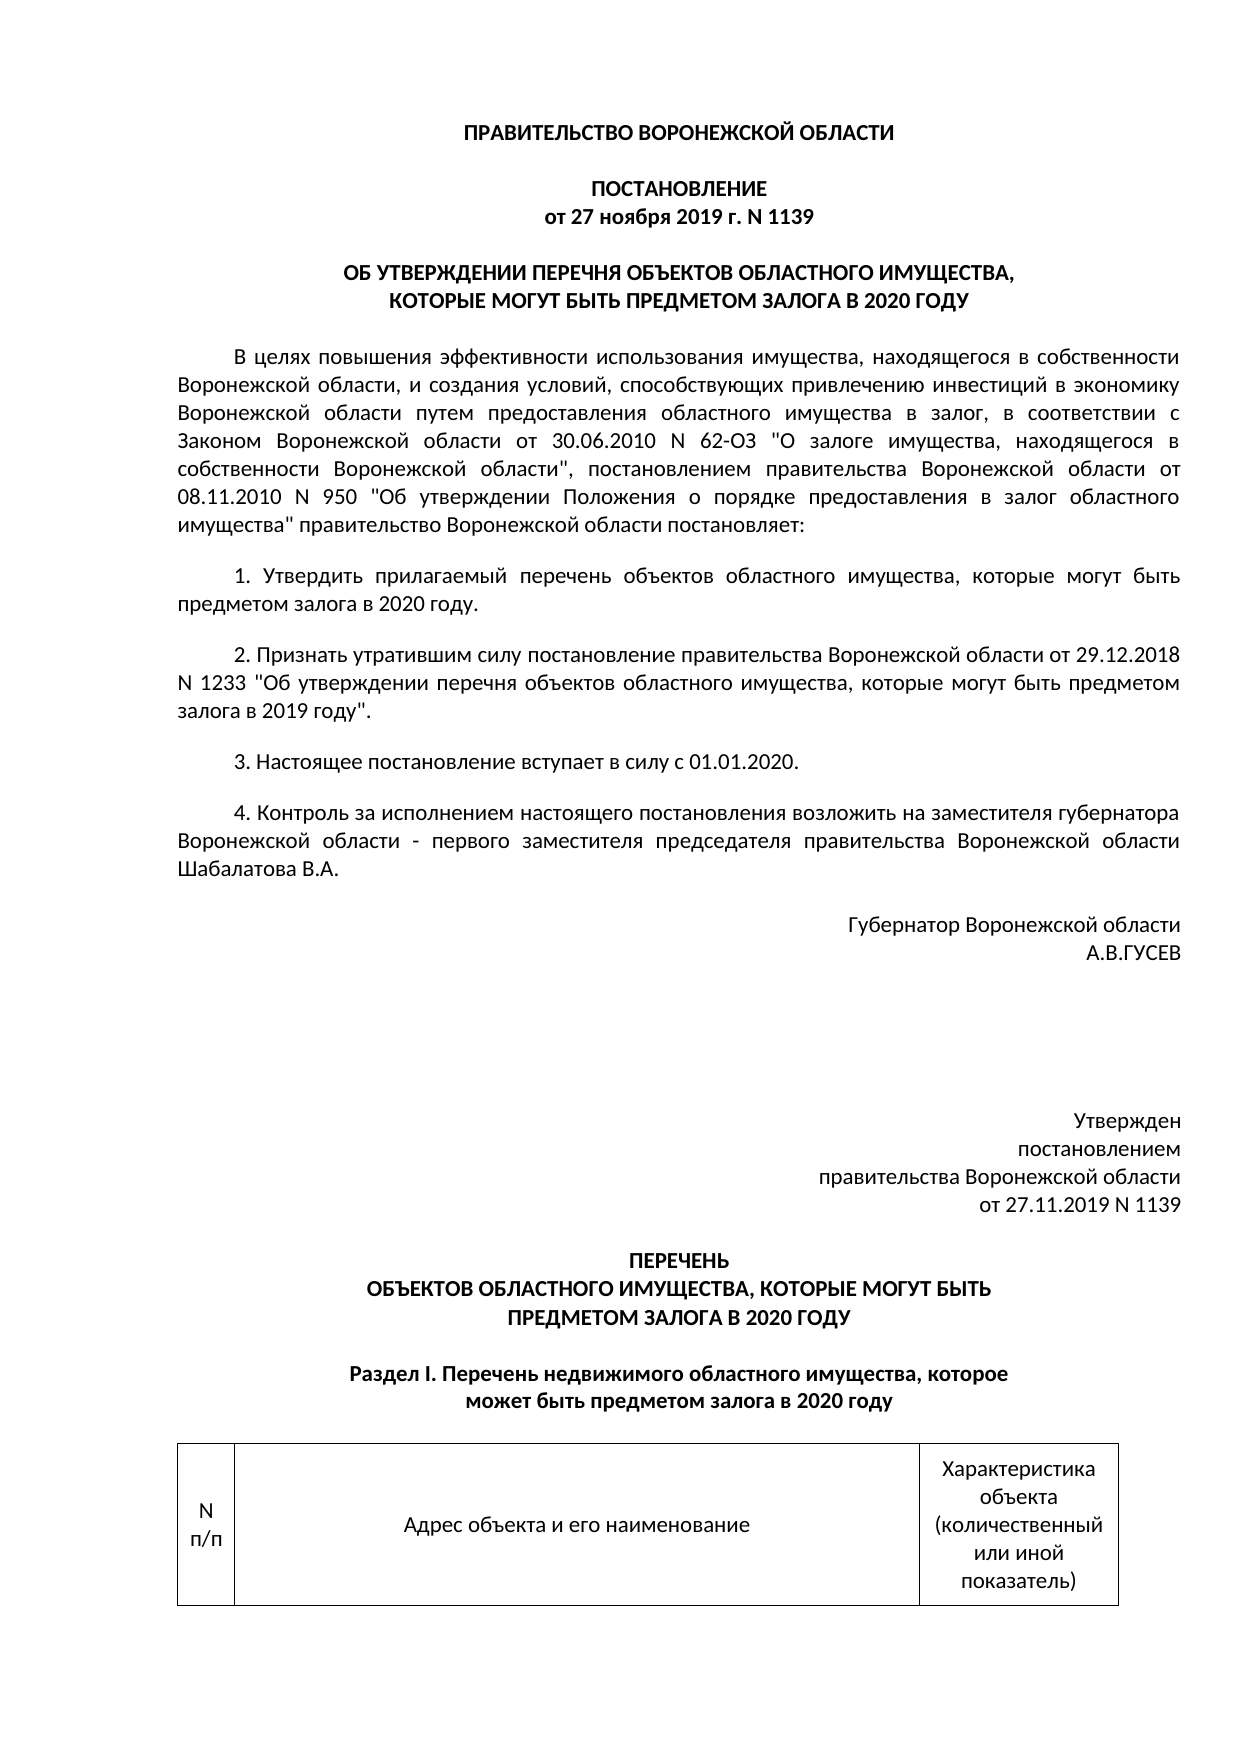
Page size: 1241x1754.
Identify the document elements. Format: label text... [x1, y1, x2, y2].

text 4. Контроль за исполнением настоящего постановления возложить на заместителя губернатора Воронежской области - первого заместителя председателя правительства Воронежской области Шабалатова В.А. [177, 798, 1181, 882]
text Губернатор Воронежской области [177, 910, 1181, 938]
title от 27 ноября 2019 г. N 1139 [177, 202, 1181, 230]
text Утвержден [177, 1106, 1181, 1134]
text 3. Настоящее постановление вступает в силу с 01.01.2020. [177, 747, 1181, 775]
title ПОСТАНОВЛЕНИЕ [177, 174, 1181, 202]
table_header Характеристика объекта (количественный или иной показатель) [920, 1444, 1118, 1605]
table_header Адрес объекта и его наименование [235, 1444, 919, 1605]
title КОТОРЫЕ МОГУТ БЫТЬ ПРЕДМЕТОМ ЗАЛОГА В 2020 ГОДУ [177, 286, 1181, 314]
title ОБЪЕКТОВ ОБЛАСТНОГО ИМУЩЕСТВА, КОТОРЫЕ МОГУТ БЫТЬ [177, 1274, 1181, 1303]
text правительства Воронежской области [177, 1162, 1181, 1191]
text А.В.ГУСЕВ [177, 938, 1181, 966]
title ПЕРЕЧЕНЬ [177, 1247, 1181, 1274]
text от 27.11.2019 N 1139 [177, 1191, 1181, 1218]
text 1. Утвердить прилагаемый перечень объектов областного имущества, которые могут быть предметом залога в 2020 году. [177, 561, 1181, 617]
title ОБ УТВЕРЖДЕНИИ ПЕРЕЧНЯ ОБЪЕКТОВ ОБЛАСТНОГО ИМУЩЕСТВА, [177, 258, 1181, 286]
text 2. Признать утратившим силу постановление правительства Воронежской области от 29.12.2018 N 1233 "Об утверждении перечня объектов областного имущества, которые могут быть предметом залога в 2019 году". [177, 640, 1181, 724]
text постановлением [177, 1134, 1181, 1162]
text В целях повышения эффективности использования имущества, находящегося в собственности Воронежской области, и создания условий, способствующих привлечению инвестиций в экономику Воронежской области путем предоставления областного имущества в залог, в соответствии с Законом Воронежской области от 30.06.2010 N 62-ОЗ "О залоге имущества, находящегося в собственности Воронежской области", постановлением правительства Воронежской области от 08.11.2010 N 950 "Об утверждении Положения о порядке предоставления в залог областного имущества" правительство Воронежской области постановляет: [177, 342, 1181, 538]
table_header N п/п [178, 1444, 234, 1605]
title ПРЕДМЕТОМ ЗАЛОГА В 2020 ГОДУ [177, 1303, 1181, 1331]
title Раздел I. Перечень недвижимого областного имущества, которое [177, 1359, 1181, 1387]
title может быть предметом залога в 2020 году [177, 1387, 1181, 1415]
title ПРАВИТЕЛЬСТВО ВОРОНЕЖСКОЙ ОБЛАСТИ [177, 118, 1181, 146]
